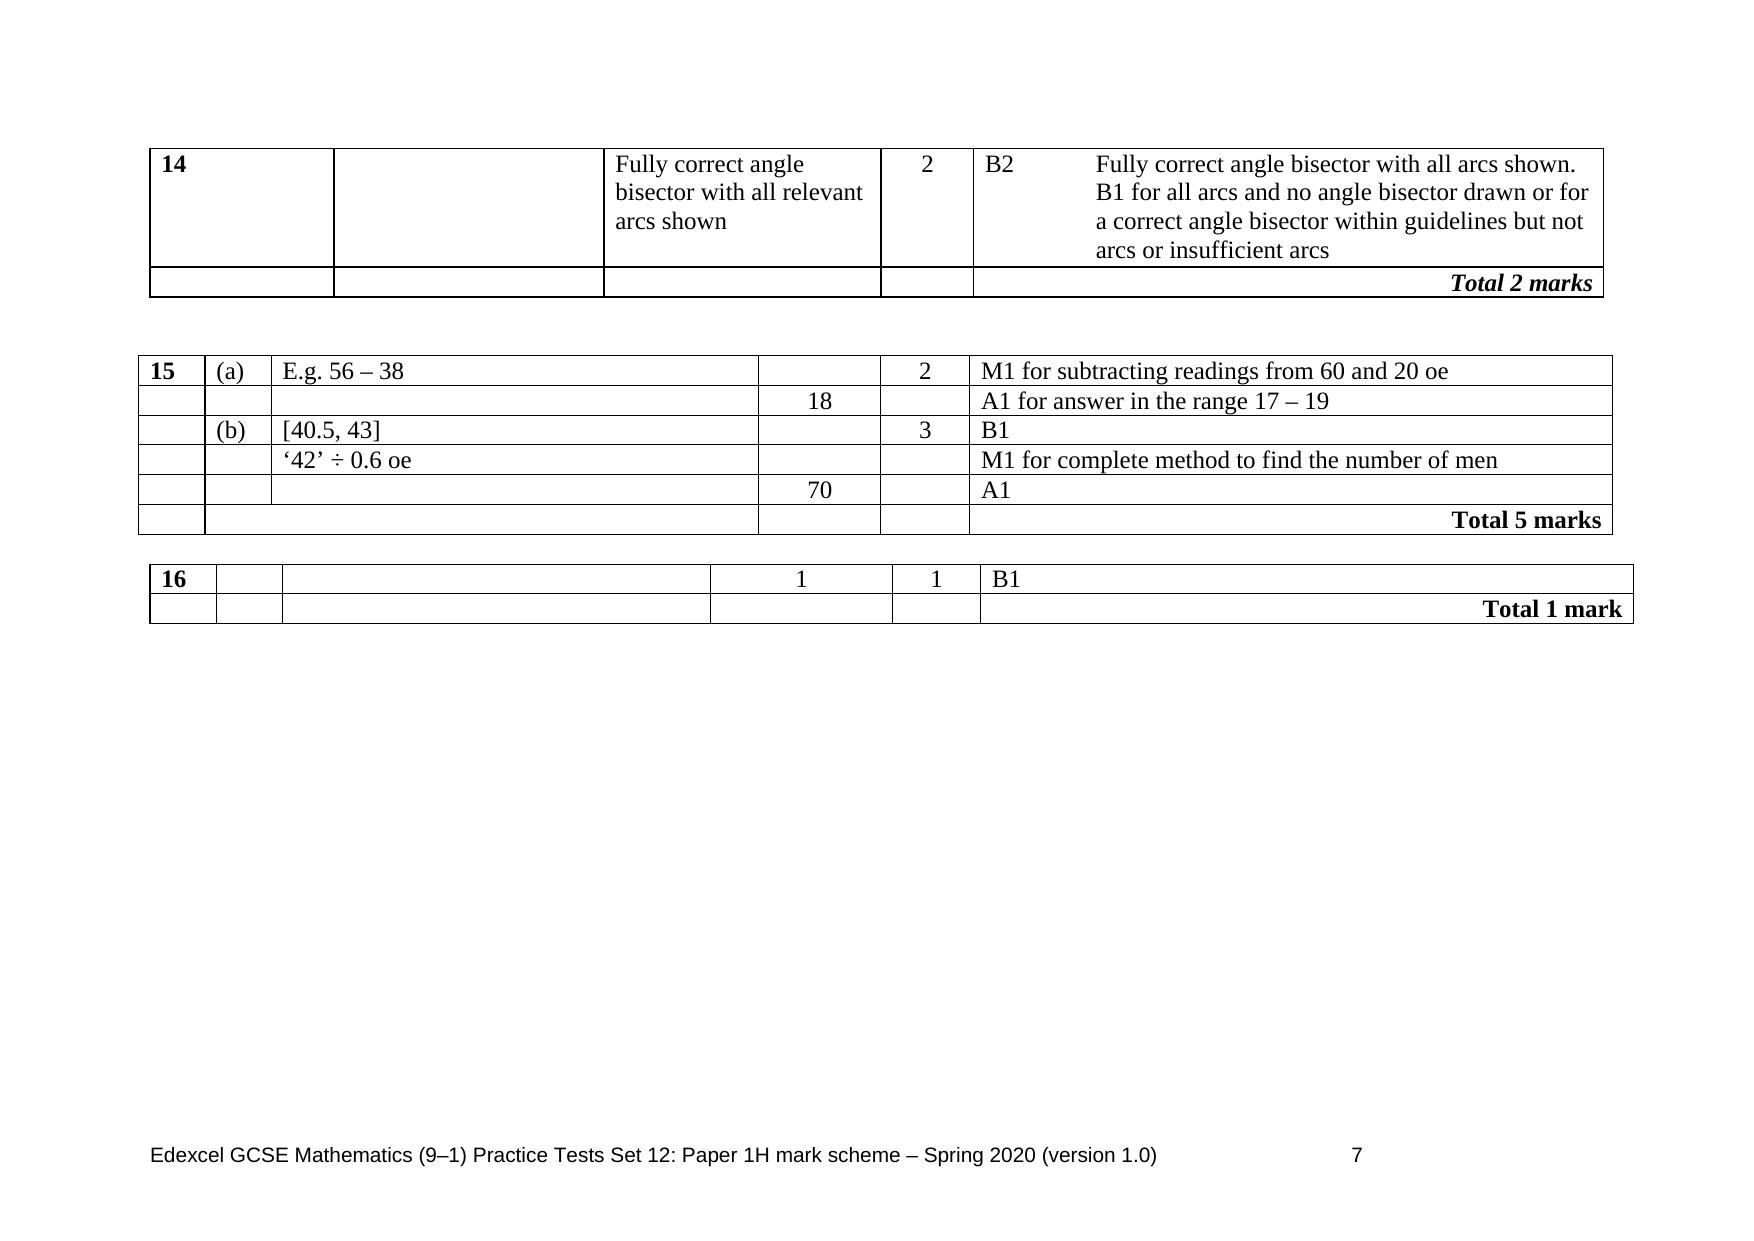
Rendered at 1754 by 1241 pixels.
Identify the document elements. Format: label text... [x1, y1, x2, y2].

table_cell [759, 416, 880, 444]
table_cell [139, 416, 204, 444]
table_header E.g. 56 – 38 [272, 356, 758, 385]
table_cell Total 5 marks [970, 505, 1612, 534]
table_header B1 [981, 565, 1633, 593]
table_header [335, 149, 603, 266]
table_cell 70 [759, 475, 880, 504]
table_cell [881, 445, 969, 474]
table_cell [881, 386, 969, 414]
table_cell [881, 505, 969, 534]
table_header 1 [711, 565, 892, 593]
table_cell [206, 386, 271, 414]
table_cell [217, 594, 282, 623]
table_cell [759, 505, 880, 534]
table_cell [206, 445, 271, 474]
table_cell [139, 386, 204, 414]
table_header 1 [893, 565, 980, 593]
table_header M1 for subtracting readings from 60 and 20 oe [970, 356, 1612, 385]
table_cell [139, 445, 204, 474]
table_cell [206, 475, 271, 504]
table_cell [151, 268, 238, 296]
table_cell [139, 505, 204, 534]
table_cell Total 2 marks [1232, 268, 1603, 296]
table_cell B1 [970, 416, 1612, 444]
table_cell [605, 268, 880, 296]
table_header [759, 356, 880, 385]
table_cell ‘42’ ÷ 0.6 oe [272, 445, 758, 474]
table_cell A1 [970, 475, 1612, 504]
table_cell [711, 594, 892, 623]
table_header [283, 565, 710, 593]
table_cell 18 [759, 386, 880, 414]
table_header 2 [881, 356, 969, 385]
table_cell (b) [206, 416, 271, 444]
table_cell [283, 594, 710, 623]
table_header 2 [882, 149, 973, 266]
table_cell [759, 445, 880, 474]
table_cell [272, 386, 758, 414]
table_cell [238, 268, 333, 296]
table_header 14 [151, 149, 333, 266]
table_header 15 [139, 356, 204, 385]
table_header Fully correct angle bisector with all relevant arcs shown [605, 149, 880, 266]
table_cell A1 for answer in the range 17 – 19 [970, 386, 1612, 414]
table_header 16 [151, 565, 216, 593]
table_header [217, 565, 282, 593]
table_cell [272, 475, 758, 504]
table_cell [893, 594, 980, 623]
table_cell [151, 594, 216, 623]
table_cell Total 1 mark [981, 594, 1633, 623]
table_cell [139, 475, 204, 504]
table_cell [40.5, 43] [272, 416, 758, 444]
table_cell [335, 268, 603, 296]
table_cell [974, 268, 1232, 296]
table_cell [206, 505, 758, 534]
table_cell M1 for complete method to find the number of men [970, 445, 1612, 474]
table_header (a) [206, 356, 271, 385]
table_cell [881, 475, 969, 504]
table_cell 3 [881, 416, 969, 444]
table_header Fully correct angle bisector with all arcs shown. B1 for all arcs and no angle bisector drawn or for a correct angle bisector within guidelines but not arcs or insufficient arcs [1084, 149, 1603, 266]
table_cell [882, 268, 973, 296]
table_header B2 [974, 149, 1084, 266]
